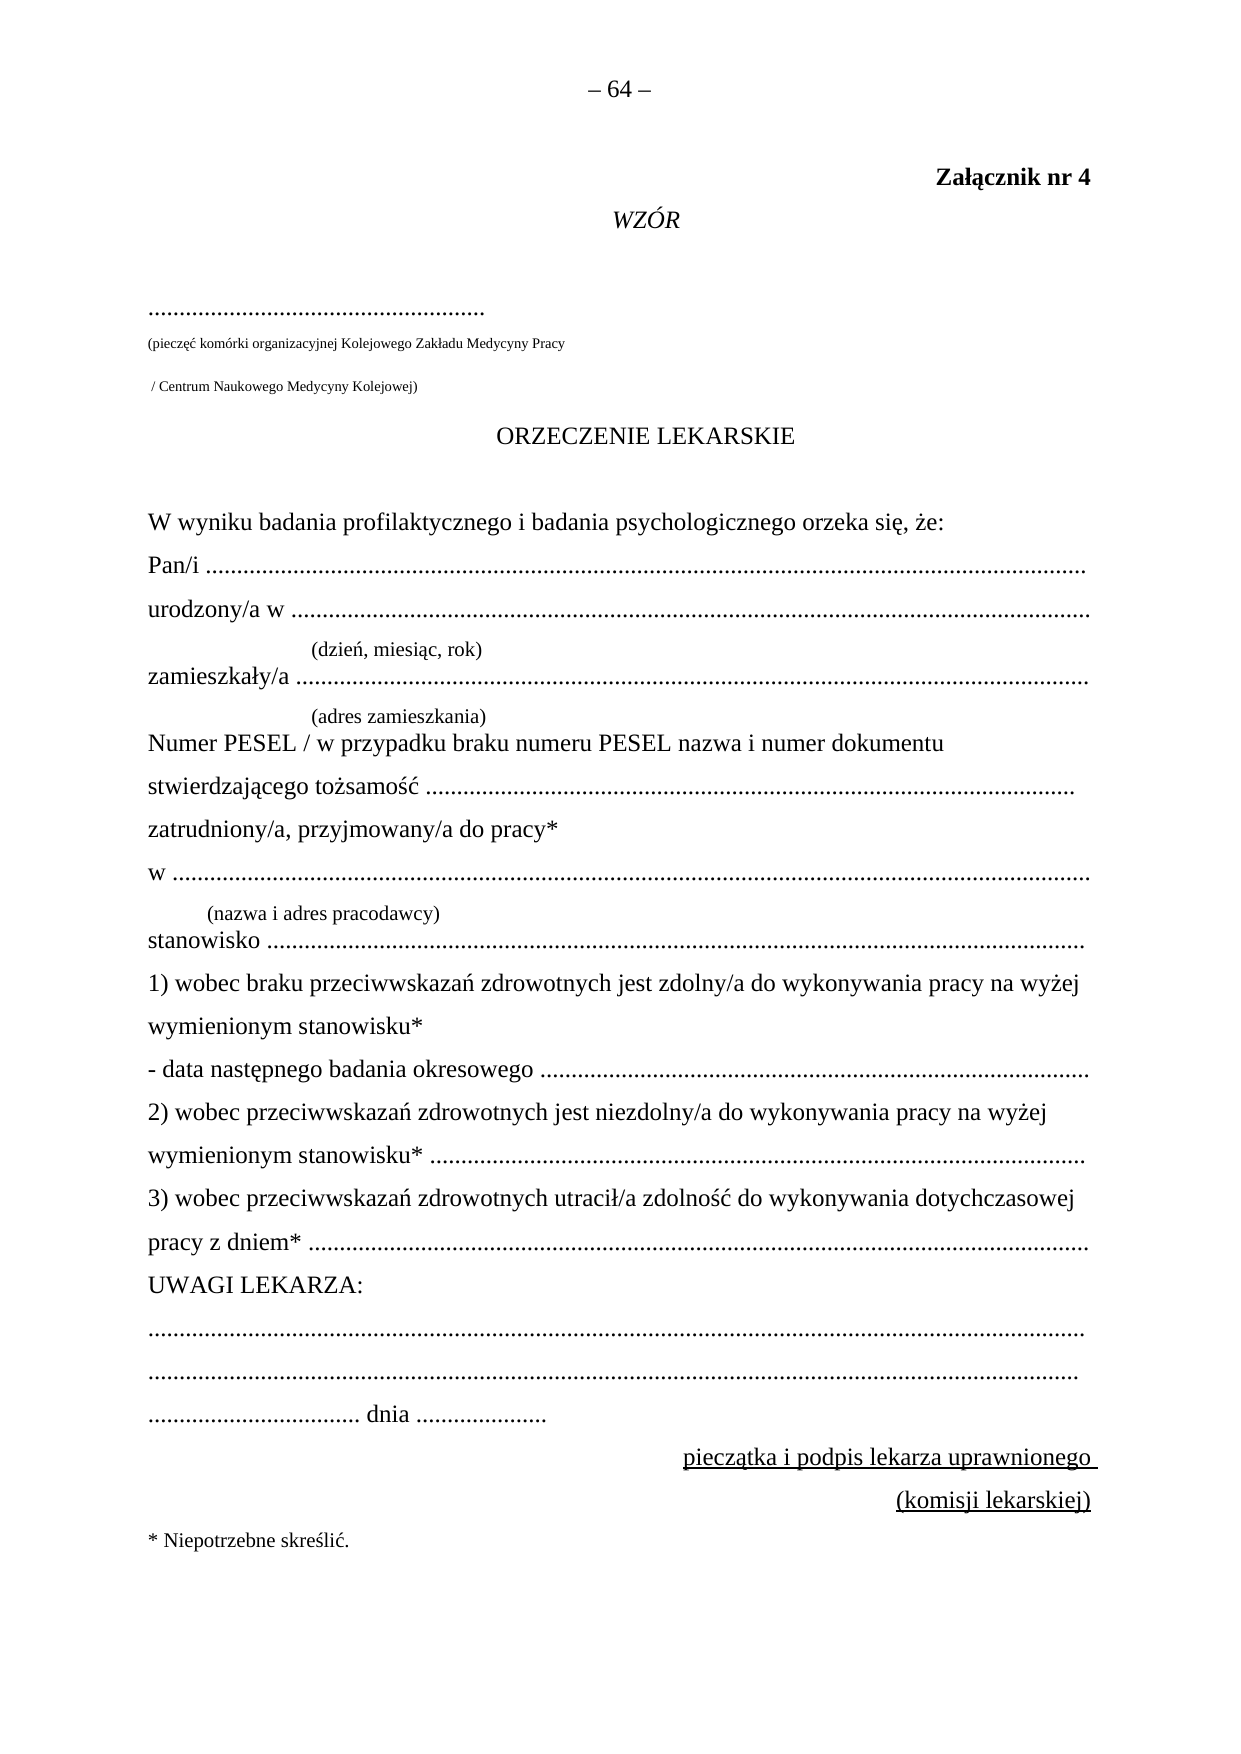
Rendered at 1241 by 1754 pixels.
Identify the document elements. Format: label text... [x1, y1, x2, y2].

text ORZECZENIE LEKARSKIE [201, 421, 1091, 450]
text (pieczęć komórki organizacyjnej Kolejowego Zakładu Medycyny Pracy [148, 335, 1091, 364]
text 1) wobec braku przeciwwskazań zdrowotnych jest zdolny/a do wykonywania pracy na wyżej wymienionym stanowisku* [148, 968, 1091, 1040]
text (adres zamieszkania) [207, 704, 1091, 728]
text Załącznik nr 4 [148, 162, 1091, 191]
text (nazwa i adres pracodawcy) [207, 901, 1091, 925]
text stanowisko ................................................................................................................................... [148, 925, 1091, 953]
text (komisji lekarskiej) [148, 1485, 1091, 1514]
text Pan/i ............................................................................................................................................. [148, 551, 1091, 579]
text 2) wobec przeciwwskazań zdrowotnych jest niezdolny/a do wykonywania pracy na wyżej wymienionym stanowisku* ......................................................................................................... [148, 1097, 1091, 1169]
text 3) wobec przeciwwskazań zdrowotnych utracił/a zdolność do wykonywania dotychczasowej pracy z dniem* ............................................................................................................................. [148, 1183, 1091, 1255]
text (dzień, miesiąc, rok) [207, 637, 1091, 661]
text UWAGI LEKARZA: [148, 1270, 1091, 1298]
text zatrudniony/a, przyjmowany/a do pracy* [148, 814, 1091, 843]
text ...................................................... [148, 292, 1091, 321]
text ........................................................................................................................................................................................................................................................................................................... .................................. dnia ..................... [148, 1313, 1091, 1428]
text * Niepotrzebne skreślić. [148, 1528, 1091, 1552]
text w ................................................................................................................................................... [148, 857, 1091, 886]
text stwierdzającego tożsamość ........................................................................................................ [148, 771, 1091, 800]
text urodzony/a w ................................................................................................................................ [148, 594, 1091, 622]
text / Centrum Naukowego Medycyny Kolejowej) [148, 378, 1091, 407]
text zamieszkały/a ............................................................................................................................... [148, 661, 1091, 690]
text Numer PESEL / w przypadku braku numeru PESEL nazwa i numer dokumentu [148, 728, 1091, 757]
text W wyniku badania profilaktycznego i badania psychologicznego orzeka się, że: [148, 507, 1091, 536]
text - data następnego badania okresowego ........................................................................................ [148, 1054, 1091, 1083]
text pieczątka i podpis lekarza uprawnionego [148, 1442, 1091, 1471]
text wzór [201, 206, 1091, 234]
